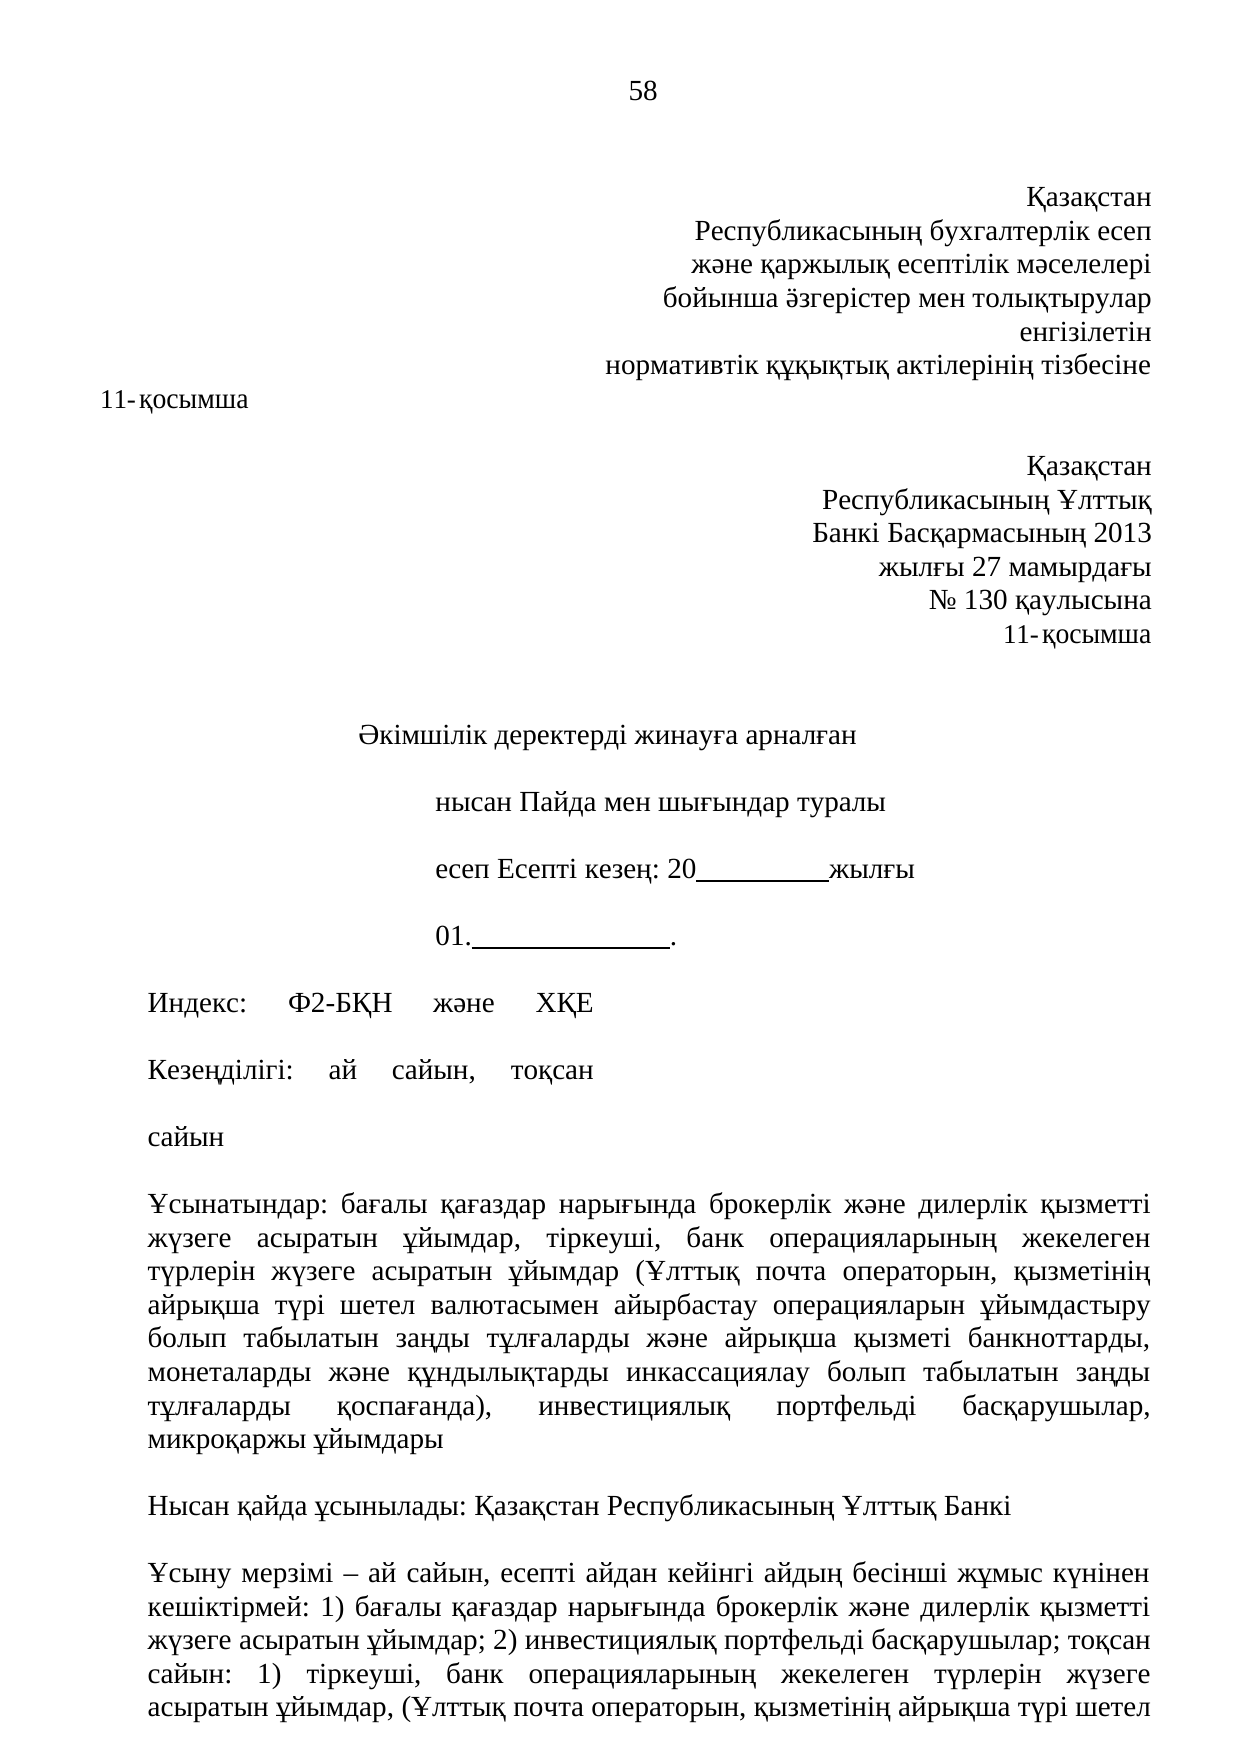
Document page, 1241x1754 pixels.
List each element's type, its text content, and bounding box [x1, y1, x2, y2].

list қосымша [100, 616, 1151, 649]
text Қазақстан Республикасының Ұлттық Банкі Басқармасының 2013 жылғы 27 мамырдағы [776, 448, 1152, 582]
text Әкімшілік деректерді жинауға арналған нысан Пайда мен шығындар туралы есеп Есепті кезең: 20 жылғы 01. . [358, 717, 940, 952]
text Ұсынатындар: бағалы қағаздар нарығында брокерлік және дилерлік қызметті жүзеге асыратын ұйымдар, тіркеуші, банк операцияларының жекелеген түрлерін жүзеге асыратын ұйымдар (Ұлттық почта операторын, қызметінің айрықша түрі шетел валютасымен айырбастау операцияларын ұйымдастыру болып табылатын заңды тұлғаларды және айрықша қызметі банкноттарды, монеталарды және құндылықтарды инкассациялау болып табылатын заңды тұлғаларды қоспағанда), инвестициялық портфельді басқарушылар, микроқаржы ұйымдары [147, 1186, 1151, 1455]
text Нысан қайда ұсынылады: Қазақстан Республикасының Ұлттық Банкі [147, 1488, 1194, 1522]
list қосымша [100, 381, 1151, 415]
text Қазақстан Республикасының бухгалтерлік есеп және қаржылық есептілік мәселелері бойынша ӛзгерістер мен толықтырулар енгізілетін [641, 179, 1151, 347]
text № 130 қаулысына [100, 582, 1152, 616]
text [147, 1555, 1151, 1723]
text нормативтік құқықтық актілерінің тізбесіне [100, 348, 1151, 381]
text Индекс: Ф2-БҚН және ХҚЕ Кезеңділігі: ай сайын, тоқсан сайын [147, 985, 594, 1153]
